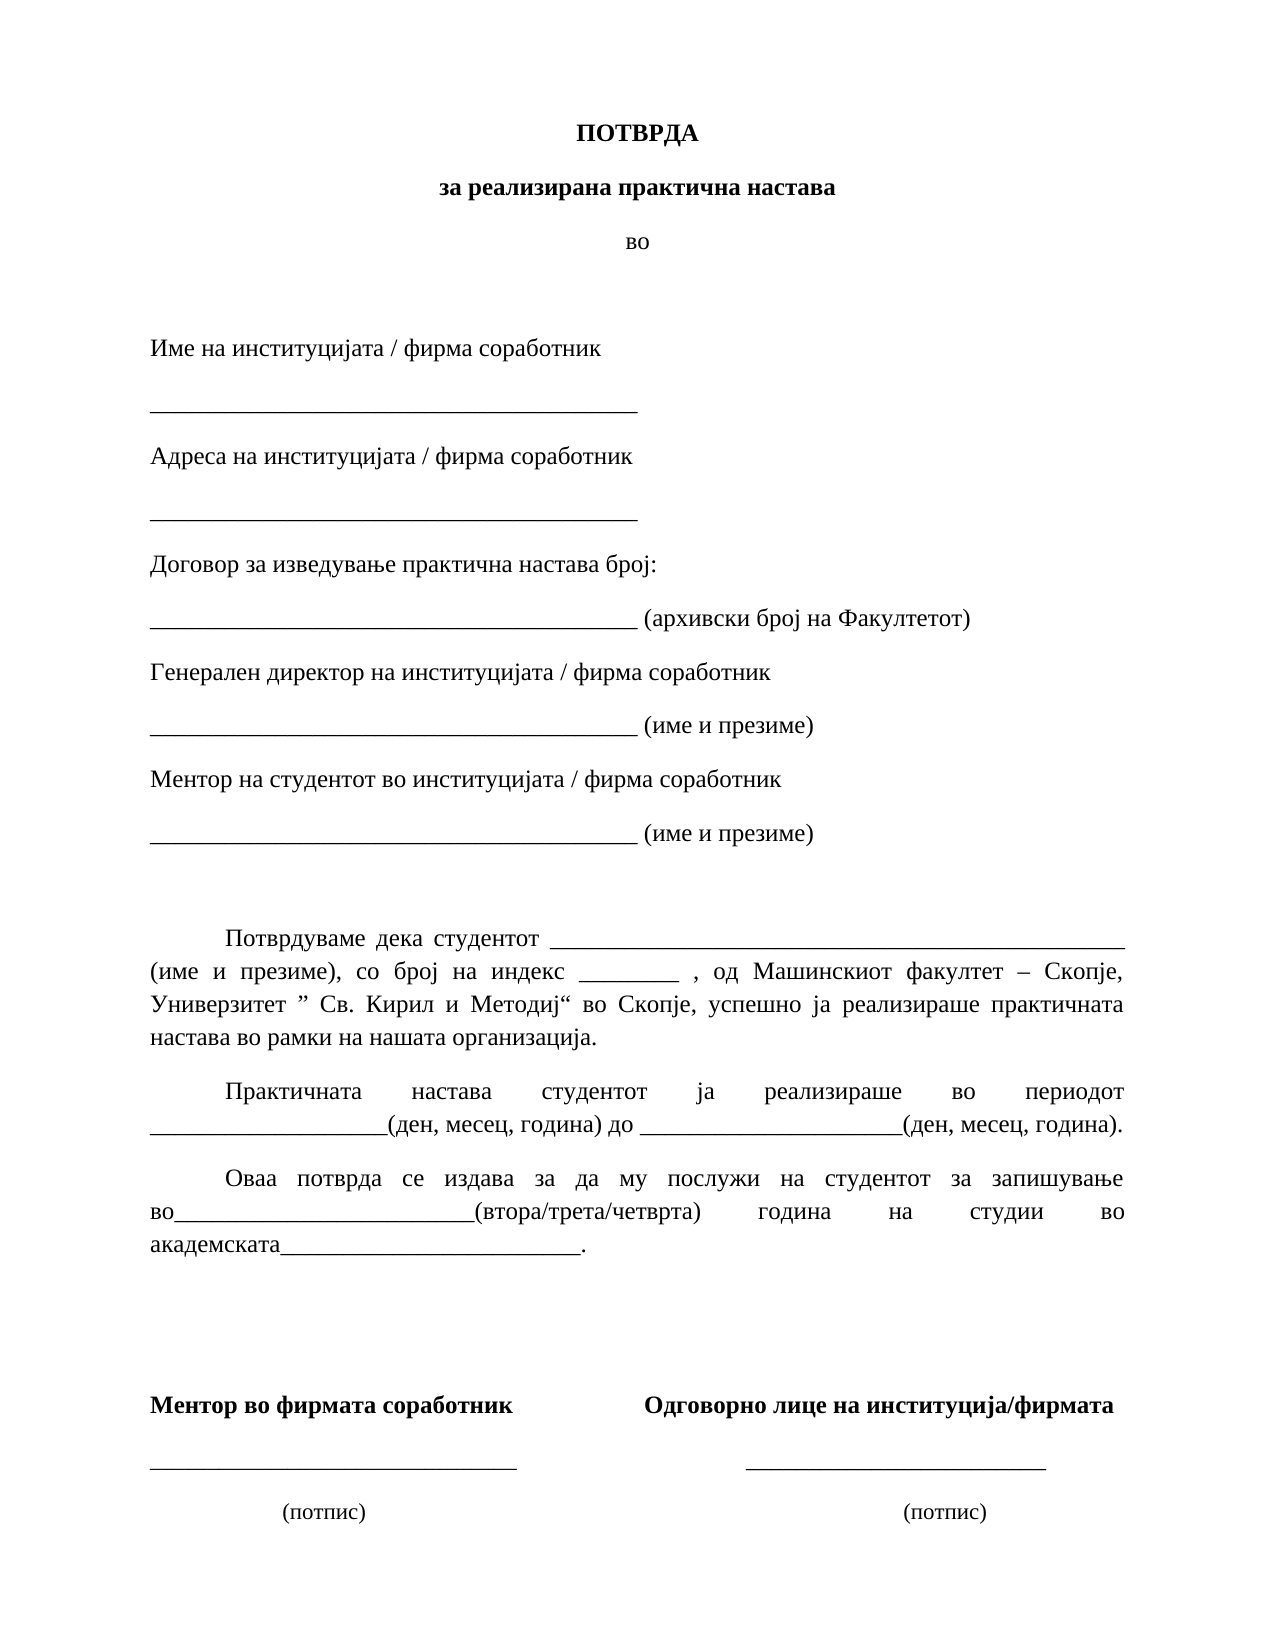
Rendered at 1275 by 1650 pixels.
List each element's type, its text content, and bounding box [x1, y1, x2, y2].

text Оваа потврда се издава за да му послужи на студентот за запишување во________________________(втора/трета/четврта) година на студии во академската________________________. [150, 1163, 1125, 1258]
text (потпис) (потпис) [225, 1498, 1125, 1524]
text за реализирана практична настава [150, 172, 1125, 201]
text Ментор на студентот во институцијата / фирма соработник [150, 764, 1125, 793]
text ПОТВРДА [150, 118, 1125, 147]
text _______________________________________ [150, 495, 1125, 524]
text _______________________________________ [150, 387, 1125, 416]
text _______________________________________ (име и презиме) [150, 711, 1125, 739]
text Практичната настава студентот ја реализираше во периодот ___________________(ден, месец, година) до _____________________(ден, месец, година). [150, 1076, 1125, 1138]
text Име на институцијата / фирма соработник [150, 333, 1125, 362]
text _______________________________________ (име и презиме) [150, 818, 1125, 847]
text _______________________________________ (архивски број на Факултетот) [150, 603, 1125, 632]
text во [150, 226, 1125, 254]
text ________________________________ ________________________ [150, 1444, 1125, 1473]
text Адреса на институцијата / фирма соработник [150, 441, 1125, 470]
text Ментор во фирмата соработник Одговорно лице на институција/фирмата [150, 1391, 1125, 1419]
text Договор за изведување практична настава број: [150, 549, 1125, 578]
text Потврдуваме дека студентот ______________________________________________ (име и презиме), со број на индекс ________ , од Машинскиот факултет – Скопје, Универзитет ” Св. Кирил и Методиј“ во Скопје, успешно ја реализираше практичната настава во рамки на нашата организација. [150, 923, 1125, 1051]
text Генерален директор на институцијата / фирма соработник [150, 657, 1125, 685]
